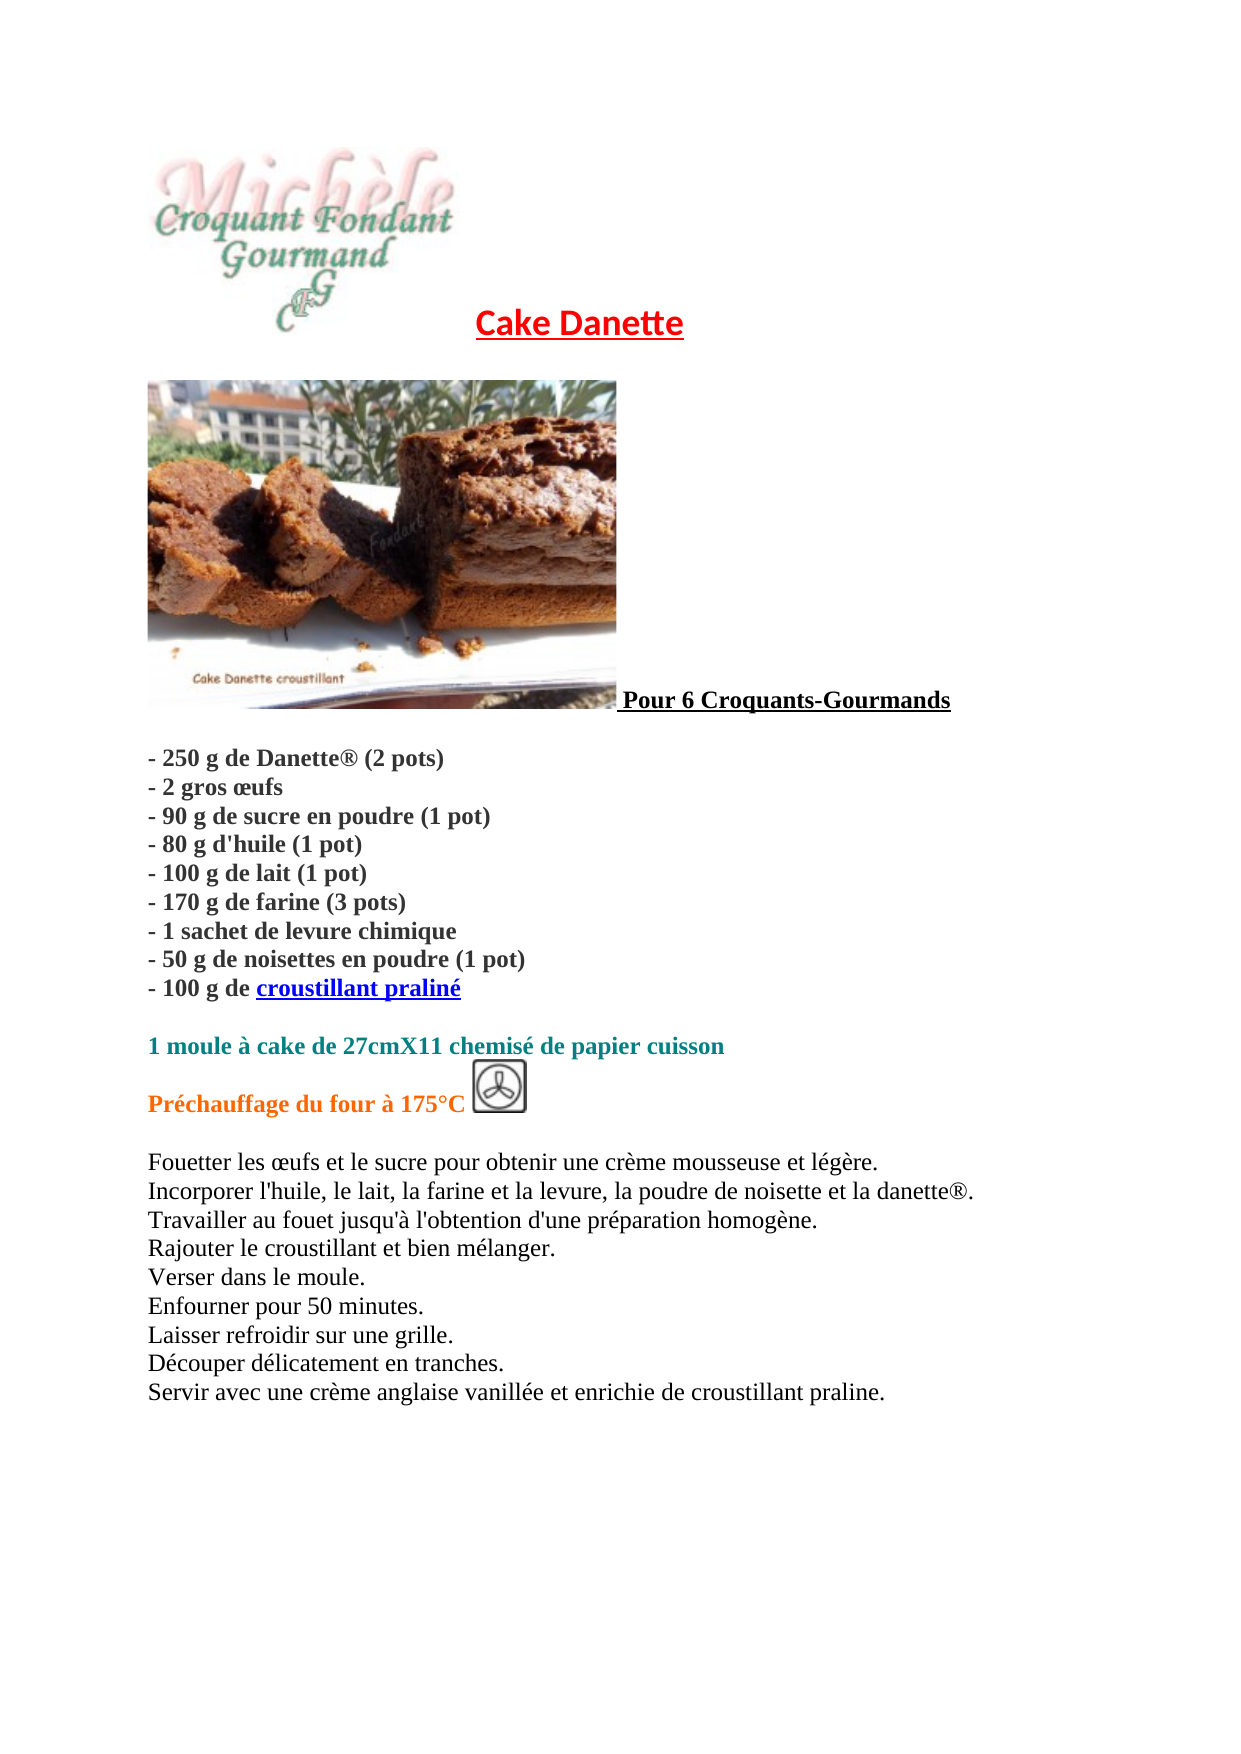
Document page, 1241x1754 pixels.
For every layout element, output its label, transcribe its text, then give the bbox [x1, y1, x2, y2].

text Fouetter les œufs et le sucre pour obtenir une crème mousseuse et légère. Incorporer l'huile, le lait, la farine et la levure, la poudre de noisette et la danette®. Travailler au fouet jusqu'à l'obtention d'une préparation homogène. Rajouter le croustillant et bien mélanger. Verser dans le moule. Enfourner pour 50 minutes. Laisser refroidir sur une grille. Découper délicatement en tranches. Servir avec une crème anglaise vanillée et enrichie de croustillant praline. [148, 1147, 1093, 1406]
text - 250 g de Danette® (2 pots) - 2 gros œufs - 90 g de sucre en poudre (1 pot) - 80 g d'huile (1 pot) - 100 g de lait (1 pot) - 170 g de farine (3 pots) - 1 sachet de levure chimique - 50 g de noisettes en poudre (1 pot) - 100 g de croustillant praliné 1 moule à cake de 27cmX11 chemisé de papier cuisson Préchauffage du four à 175°C [148, 743, 1093, 1118]
picture [147, 380, 617, 709]
picture [472, 1059, 527, 1113]
picture [147, 147, 461, 336]
